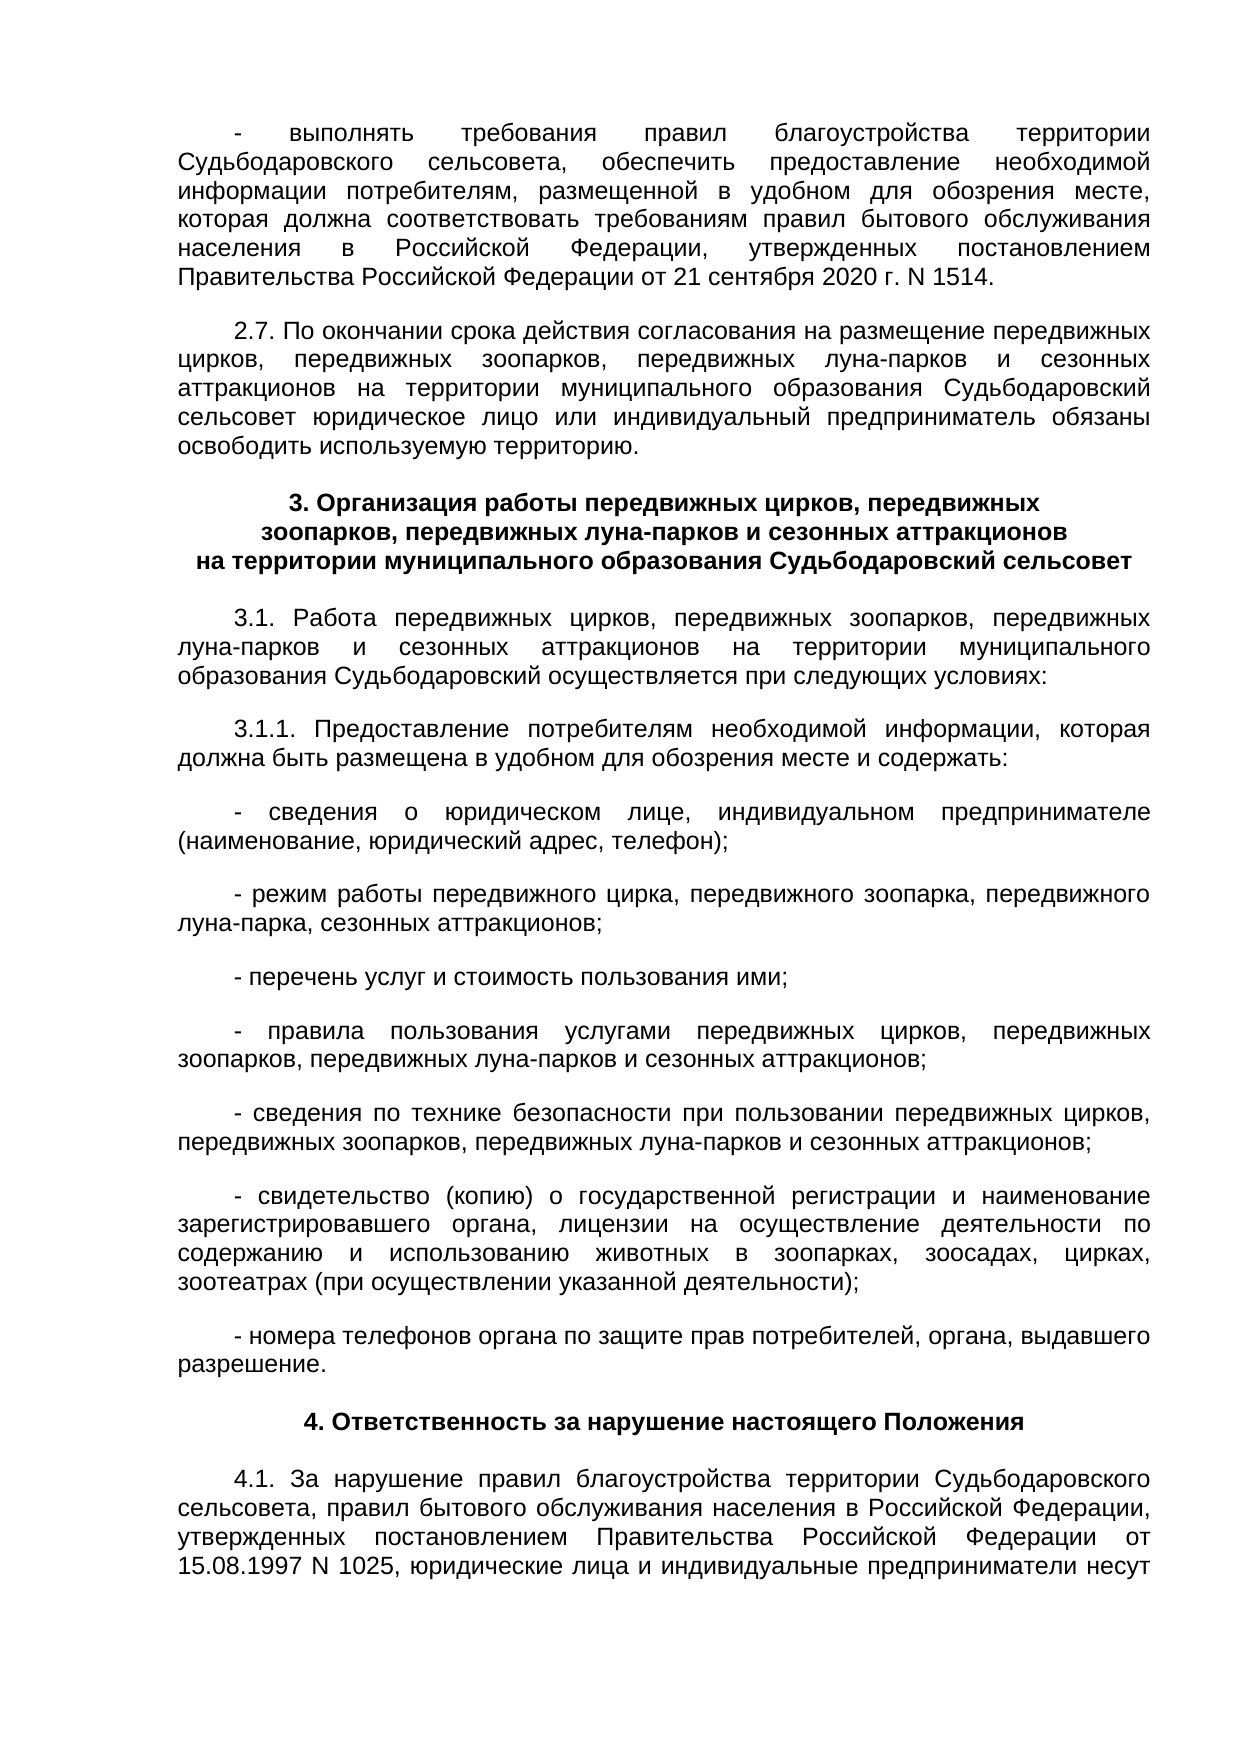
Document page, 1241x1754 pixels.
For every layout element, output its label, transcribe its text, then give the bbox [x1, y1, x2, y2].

text - свидетельство (копию) о государственной регистрации и наименование зарегистрировавшего органа, лицензии на осуществление деятельности по содержанию и использованию животных в зоопарках, зоосадах, цирках, зоотеатрах (при осуществлении указанной деятельности); [177, 1181, 1152, 1296]
text - сведения о юридическом лице, индивидуальном предпринимателе (наименование, юридический адрес, телефон); [177, 797, 1152, 854]
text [177, 1464, 1152, 1579]
text 3.1. Работа передвижных цирков, передвижных зоопарков, передвижных луна-парков и сезонных аттракционов на территории муниципального образования Судьбодаровский осуществляется при следующих условиях: [177, 603, 1152, 689]
text - перечень услуг и стоимость пользования ими; [177, 962, 1152, 991]
text 2.7. По окончании срока действия согласования на размещение передвижных цирков, передвижных зоопарков, передвижных луна-парков и сезонных аттракционов на территории муниципального образования Судьбодаровский сельсовет юридическое лицо или индивидуальный предприниматель обязаны освободить используемую территорию. [177, 316, 1152, 459]
title 4. Ответственность за нарушение настоящего Положения [177, 1407, 1152, 1436]
text - сведения по технике безопасности при пользовании передвижных цирков, передвижных зоопарков, передвижных луна-парков и сезонных аттракционов; [177, 1098, 1152, 1156]
title 3. Организация работы передвижных цирков, передвижных [177, 488, 1152, 517]
text 3.1.1. Предоставление потребителям необходимой информации, которая должна быть размещена в удобном для обозрения месте и содержать: [177, 714, 1152, 772]
text - правила пользования услугами передвижных цирков, передвижных зоопарков, передвижных луна-парков и сезонных аттракционов; [177, 1016, 1152, 1073]
text - режим работы передвижного цирка, передвижного зоопарка, передвижного луна-парка, сезонных аттракционов; [177, 879, 1152, 937]
title зоопарков, передвижных луна-парков и сезонных аттракционов [177, 517, 1152, 546]
text - номера телефонов органа по защите прав потребителей, органа, выдавшего разрешение. [177, 1321, 1152, 1378]
title на территории муниципального образования Судьбодаровский сельсовет [177, 546, 1152, 574]
text - выполнять требования правил благоустройства территории Судьбодаровского сельсовета, обеспечить предоставление необходимой информации потребителям, размещенной в удобном для обозрения месте, которая должна соответствовать требованиям правил бытового обслуживания населения в Российской Федерации, утвержденных постановлением Правительства Российской Федерации от 21 сентября 2020 г. N 1514. [177, 118, 1152, 291]
